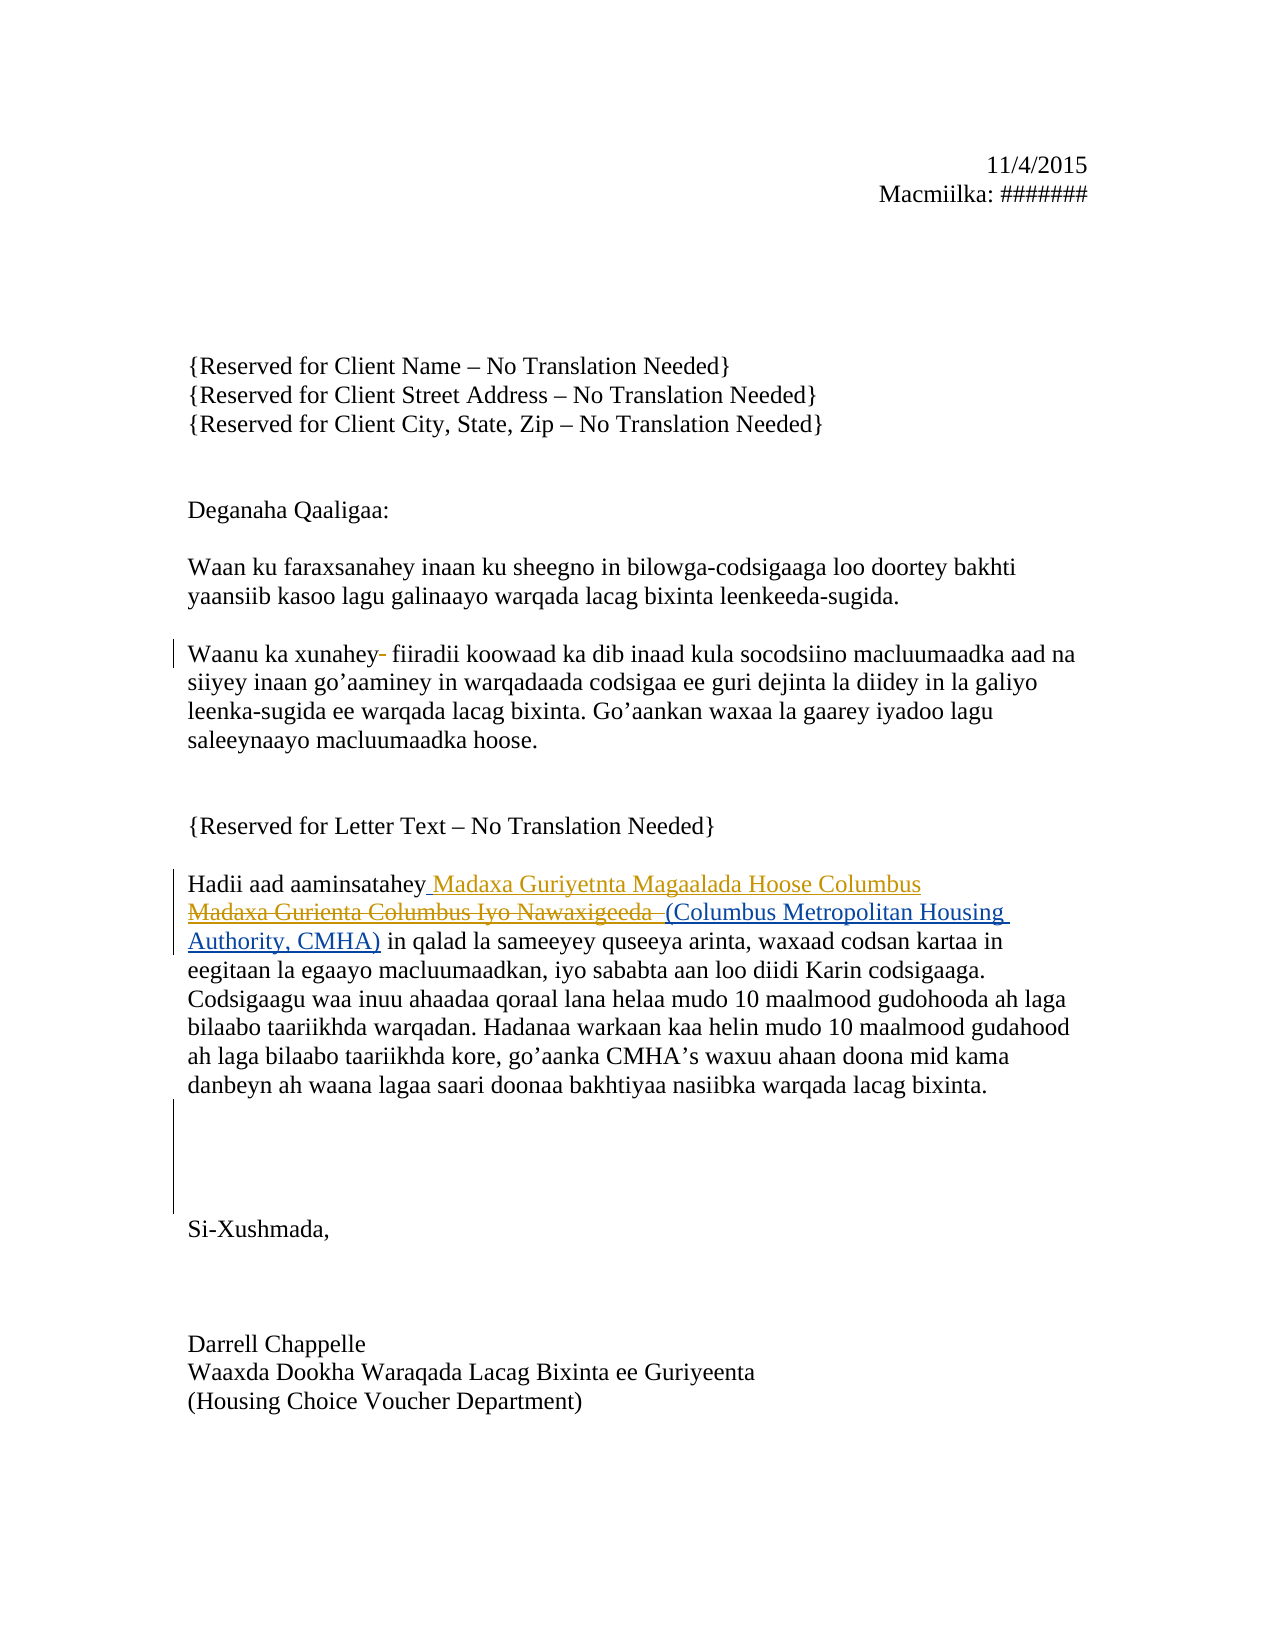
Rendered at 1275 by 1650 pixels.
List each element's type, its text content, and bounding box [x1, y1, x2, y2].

text in qalad la sameeyey quseeya arinta, waxaad codsan kartaa in eegitaan la egaayo macluumaadkan, iyo sababta aan loo diidi Karin codsigaaga. Codsigaagu waa inuu ahaadaa qoraal lana helaa mudo 10 maalmood gudohooda ah laga bilaabo taariikhda warqadan. Hadanaa warkaan kaa helin mudo 10 maalmood gudahood ah laga bilaabo taariikhda kore, go’aanka CMHA’s waxuu ahaan doona mid kama danbeyn ah waana lagaa saari doonaa bakhtiyaa nasiibka warqada lacag bixinta. [187, 897, 1087, 1099]
text 11/4/2015 [187, 150, 1087, 179]
text (Housing Choice Voucher Department) [187, 1386, 1087, 1415]
text Deganaha Qaaligaa: Waan ku faraxsanahey inaan ku sheegno in bilowga-codsigaaga loo doortey bakhti yaansiib kasoo lagu galinaayo warqada lacag bixinta leenkeeda-sugida. [187, 495, 1087, 610]
text Macmiilka: ####### [187, 179, 1087, 207]
text Darrell Chappelle [187, 1329, 1087, 1357]
text Waaxda Dookha Waraqada Lacag Bixinta ee Guriyeenta [187, 1357, 1087, 1386]
text {Reserved for Client Name – No Translation Needed} {Reserved for Client Street Address – No Translation Needed} [187, 351, 1087, 409]
text {Reserved for Client City, State, Zip – No Translation Needed} [187, 409, 1087, 437]
text {Reserved for Letter Text – No Translation Needed} Hadii aad aaminsatahey [187, 811, 1087, 897]
text Waanu ka xunahey fiiradii koowaad ka dib inaad kula socodsiino macluumaadka aad na siiyey inaan go’aaminey in warqadaada codsigaa ee guri dejinta la diidey in la galiyo leenka-sugida ee warqada lacag bixinta. Go’aankan waxaa la gaarey iyadoo lagu saleeynaayo macluumaadka hoose. [187, 639, 1087, 782]
text Si-Xushmada, [187, 1214, 1087, 1242]
